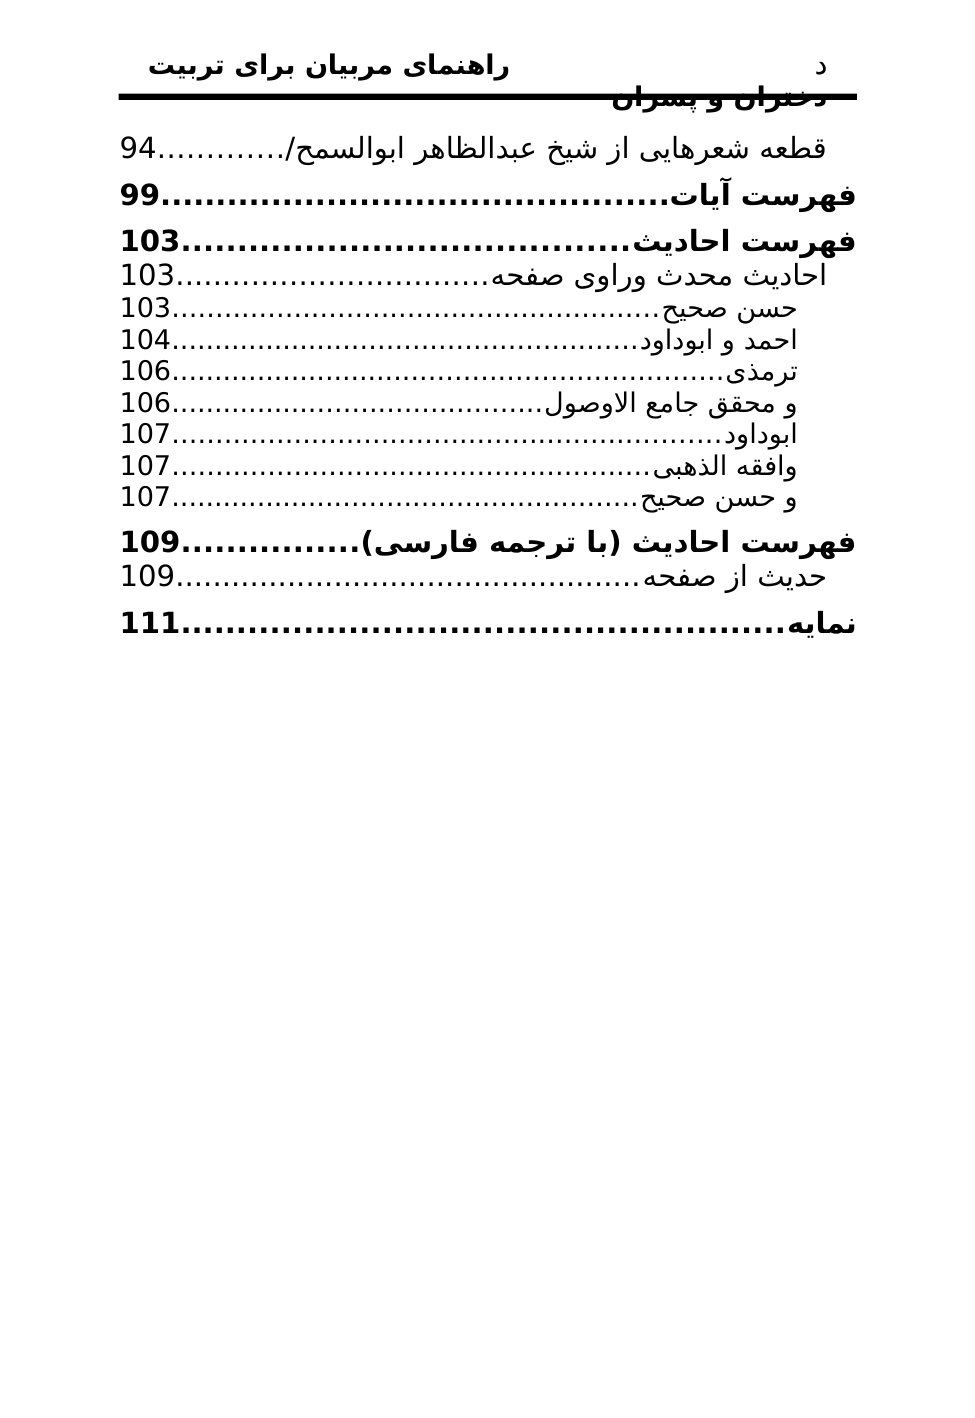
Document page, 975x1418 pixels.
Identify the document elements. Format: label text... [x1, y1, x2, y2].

text ابوداود 107 [118, 419, 798, 450]
text نمايه 111 [118, 606, 857, 640]
text فهرست احاديث 103 [118, 224, 857, 258]
text ترمذی 106 [118, 356, 798, 387]
text حسن صحيح 103 [118, 292, 798, 324]
text و حسن صحیح 107 [118, 482, 798, 513]
text حدیث از صفحه 109 [118, 560, 827, 594]
text احمد و ابوداود 104 [118, 324, 798, 356]
text و محقق جامع الاوصول 106 [118, 387, 798, 419]
text فهرست احاديث (با ترجمه فارسی) 109 [118, 526, 857, 560]
text قطعه شعرهایی از شیخ عبدالظاهر ابوالسمح/ 94 [118, 132, 827, 166]
text فهرست آيات 99 [118, 178, 857, 212]
text وافقه الذهبی 107 [118, 450, 798, 482]
text احادیث محدث وراوی صفحه 103 [118, 258, 827, 292]
